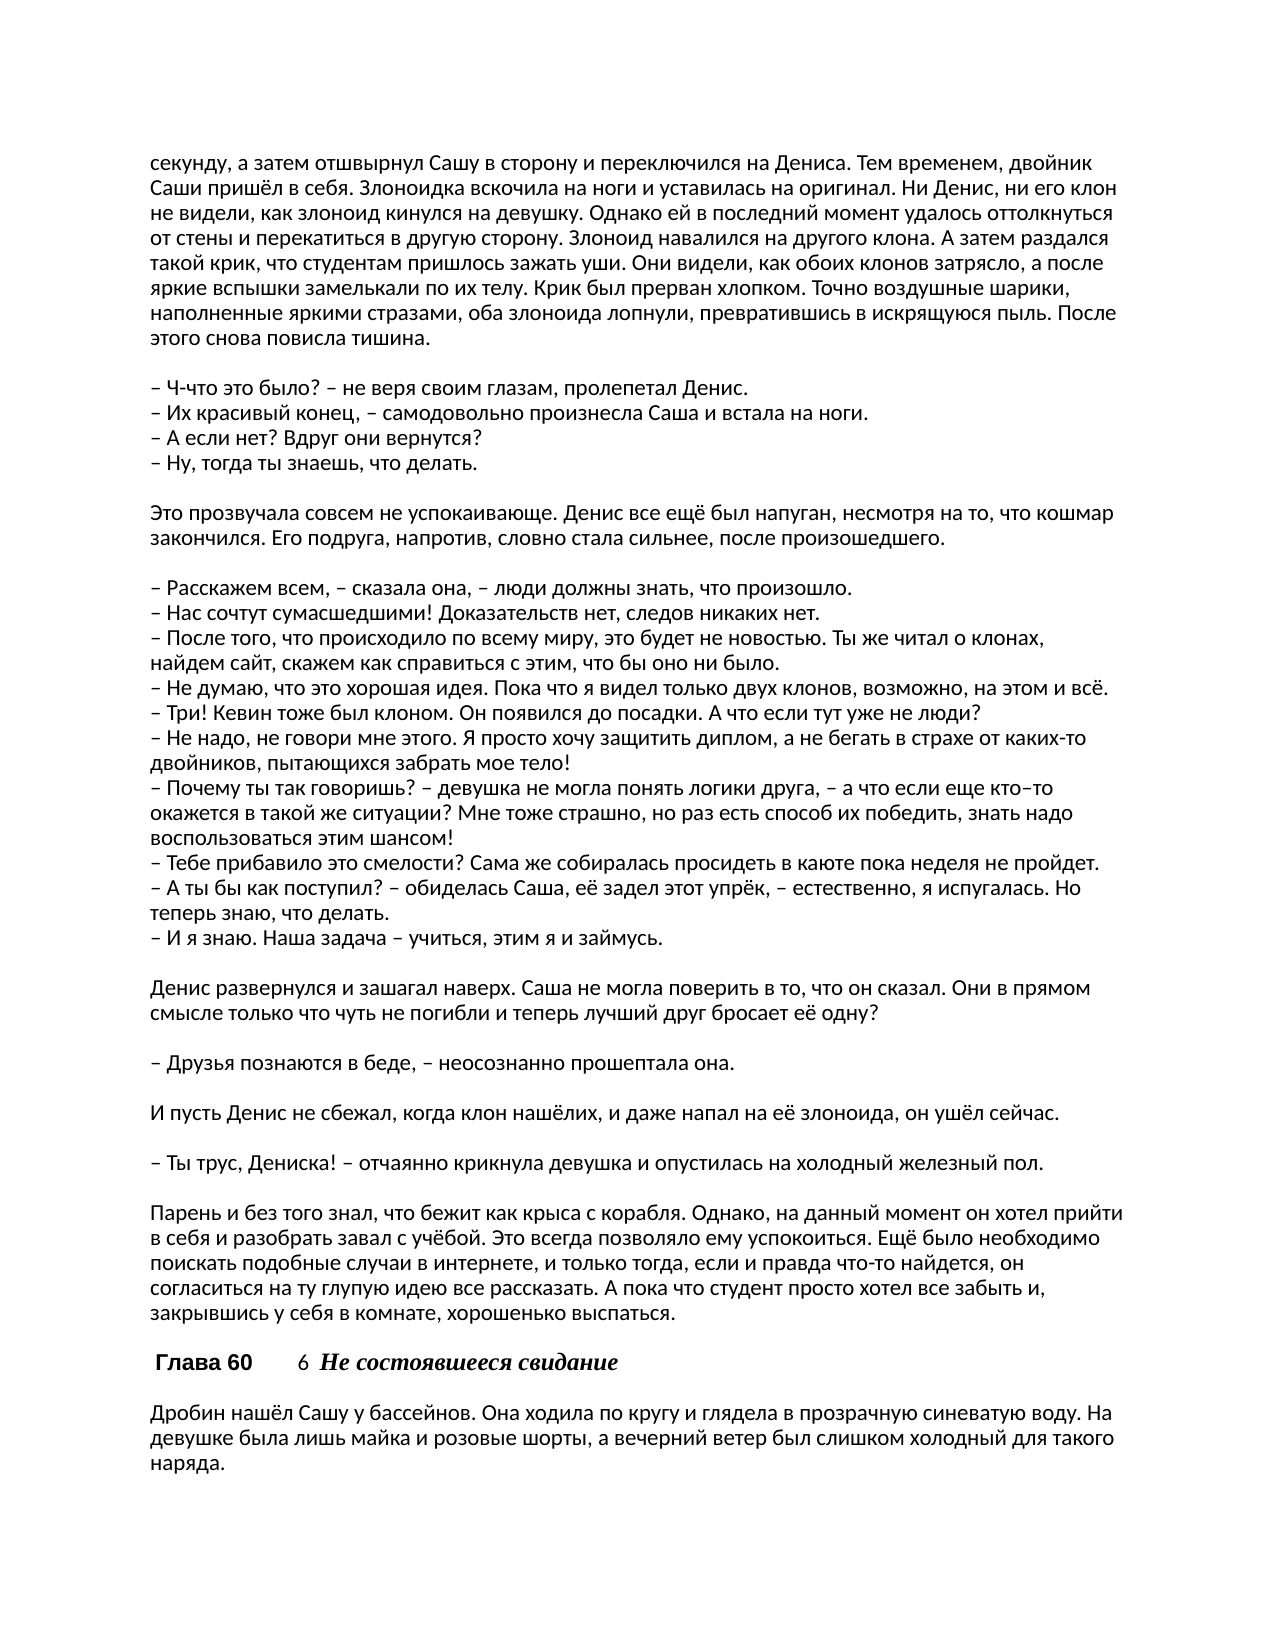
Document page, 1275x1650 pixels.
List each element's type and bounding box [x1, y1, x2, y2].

text [150, 150, 1125, 1500]
